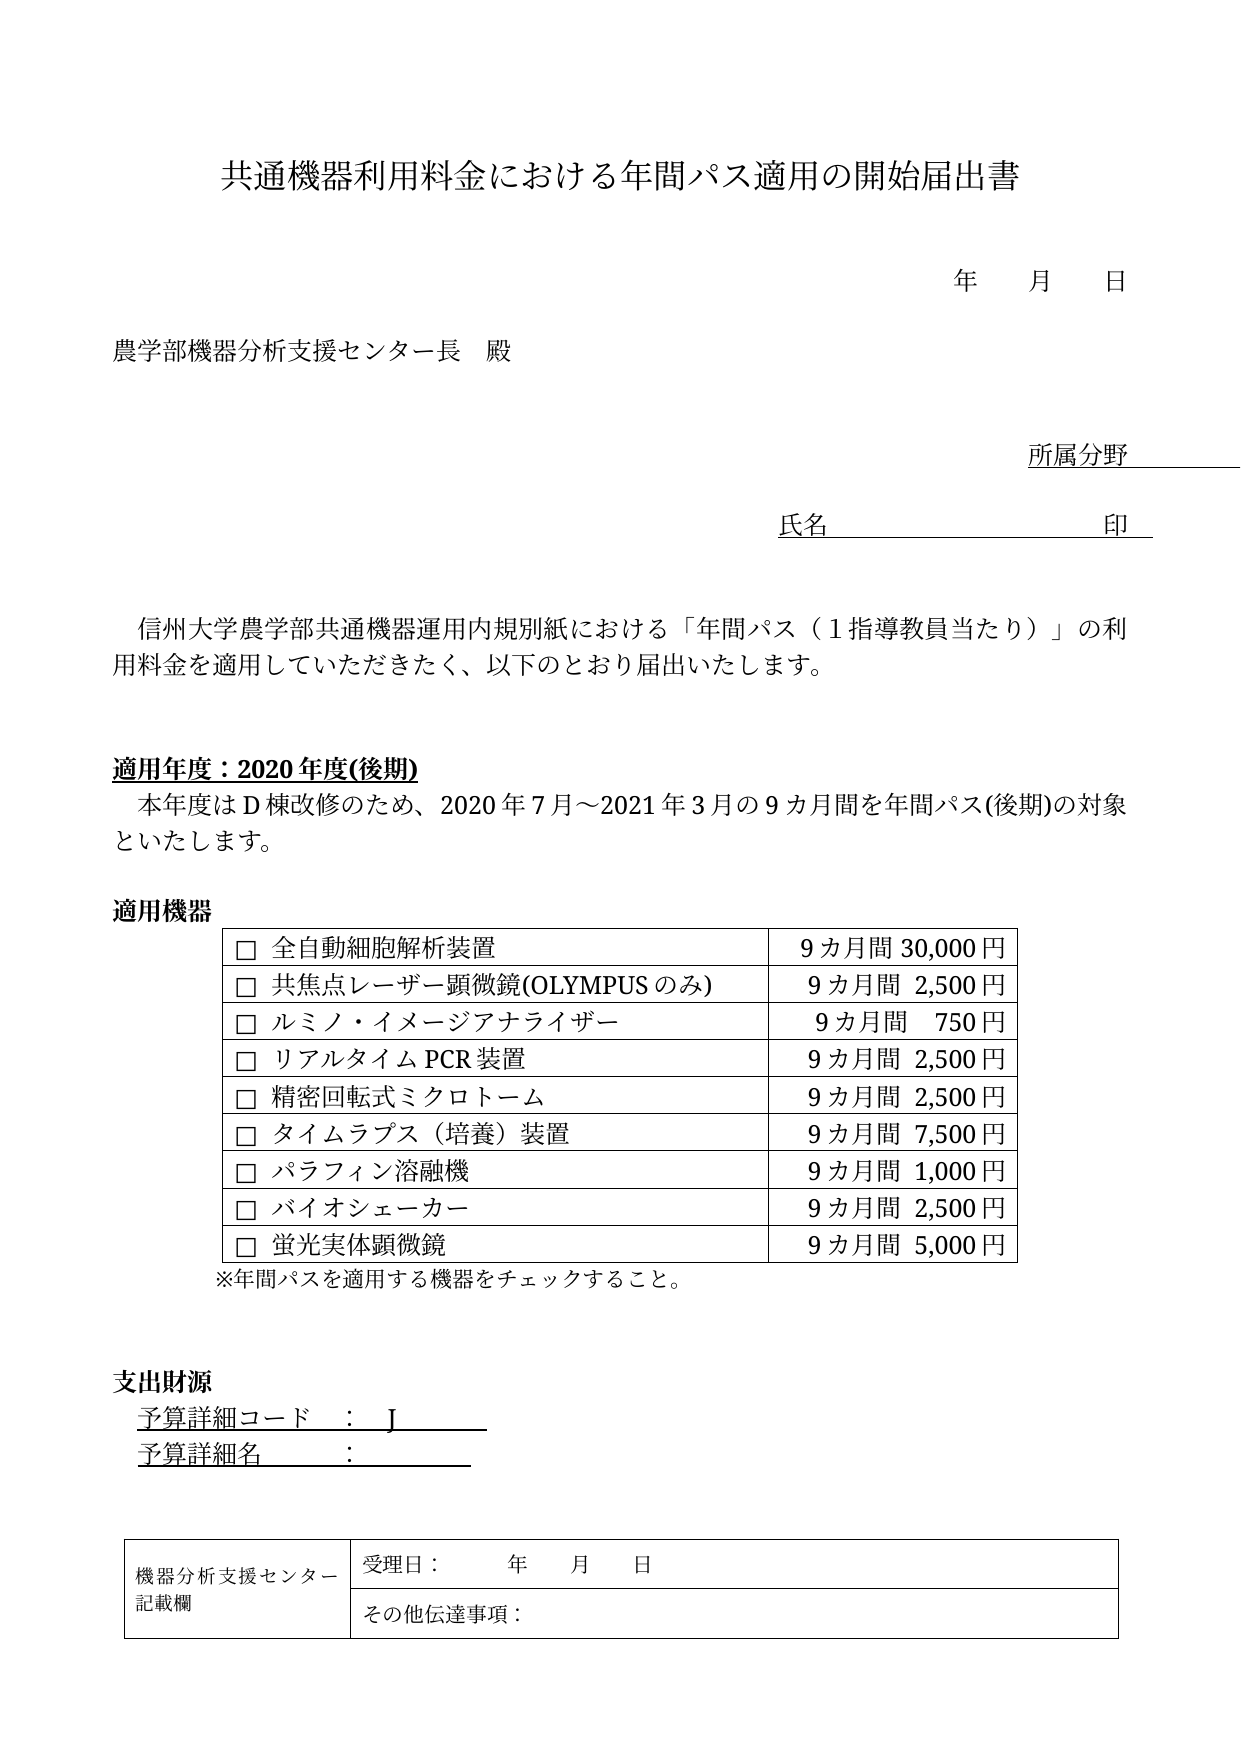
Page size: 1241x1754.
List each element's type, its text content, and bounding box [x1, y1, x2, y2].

text 適用年度：2020年度(後期) [112, 750, 1128, 786]
table_cell 精密回転式ミクロトーム [223, 1077, 768, 1113]
table_header 機器分析支援センター記載欄 [125, 1540, 350, 1638]
text 予算詳細コード ： J [112, 1398, 1128, 1434]
table_cell 9カ月間 2,500円 [769, 1077, 1017, 1113]
text 予算詳細名 ： [112, 1434, 1128, 1470]
table_cell その他伝達事項： [351, 1589, 1118, 1638]
table_cell タイムラプス（培養）装置 [223, 1114, 768, 1150]
table_cell リアルタイムPCR装置 [223, 1040, 768, 1076]
text 農学部機器分析支援センター長 殿 [112, 332, 1128, 368]
table_cell 9カ月間 2,500円 [769, 1189, 1017, 1224]
table_cell バイオシェーカー [223, 1189, 768, 1224]
text 支出財源 [112, 1362, 1128, 1398]
table_cell パラフィン溶融機 [223, 1151, 768, 1187]
table_header 全自動細胞解析装置 [223, 929, 768, 965]
table_cell 9カ月間 750円 [769, 1003, 1017, 1039]
text 共通機器利用料金における年間パス適用の開始届出書 [112, 150, 1128, 198]
table_cell 蛍光実体顕微鏡 [223, 1226, 768, 1262]
text 氏名 印 [112, 506, 1128, 542]
text 本年度はD棟改修のため、2020年7月～2021年3月の9カ月間を年間パス(後期)の対象といたします。 [112, 786, 1128, 858]
table_cell 9カ月間 1,000円 [769, 1151, 1017, 1187]
text 所属分野 [112, 436, 1128, 472]
table_cell 共焦点レーザー顕微鏡(OLYMPUSのみ) [223, 966, 768, 1002]
table_header 9カ月間 30,000円 [769, 929, 1017, 965]
text 適用機器 [112, 892, 1128, 928]
text 年 月 日 [112, 262, 1128, 298]
table_cell 9カ月間 2,500円 [769, 966, 1017, 1002]
table_cell ルミノ・イメージアナライザー [223, 1003, 768, 1039]
table_cell 9カ月間 7,500円 [769, 1114, 1017, 1150]
text 信州大学農学部共通機器運用内規別紙における「年間パス（１指導教員当たり）」の利用料金を適用していただきたく、以下のとおり届出いたします。 [112, 610, 1128, 682]
text ※年間パスを適用する機器をチェックすること。 [112, 1263, 1128, 1294]
table_cell 9カ月間 5,000円 [769, 1226, 1017, 1262]
table_header 受理日： 年 月 日 [351, 1540, 1118, 1588]
table_cell 9カ月間 2,500円 [769, 1040, 1017, 1076]
